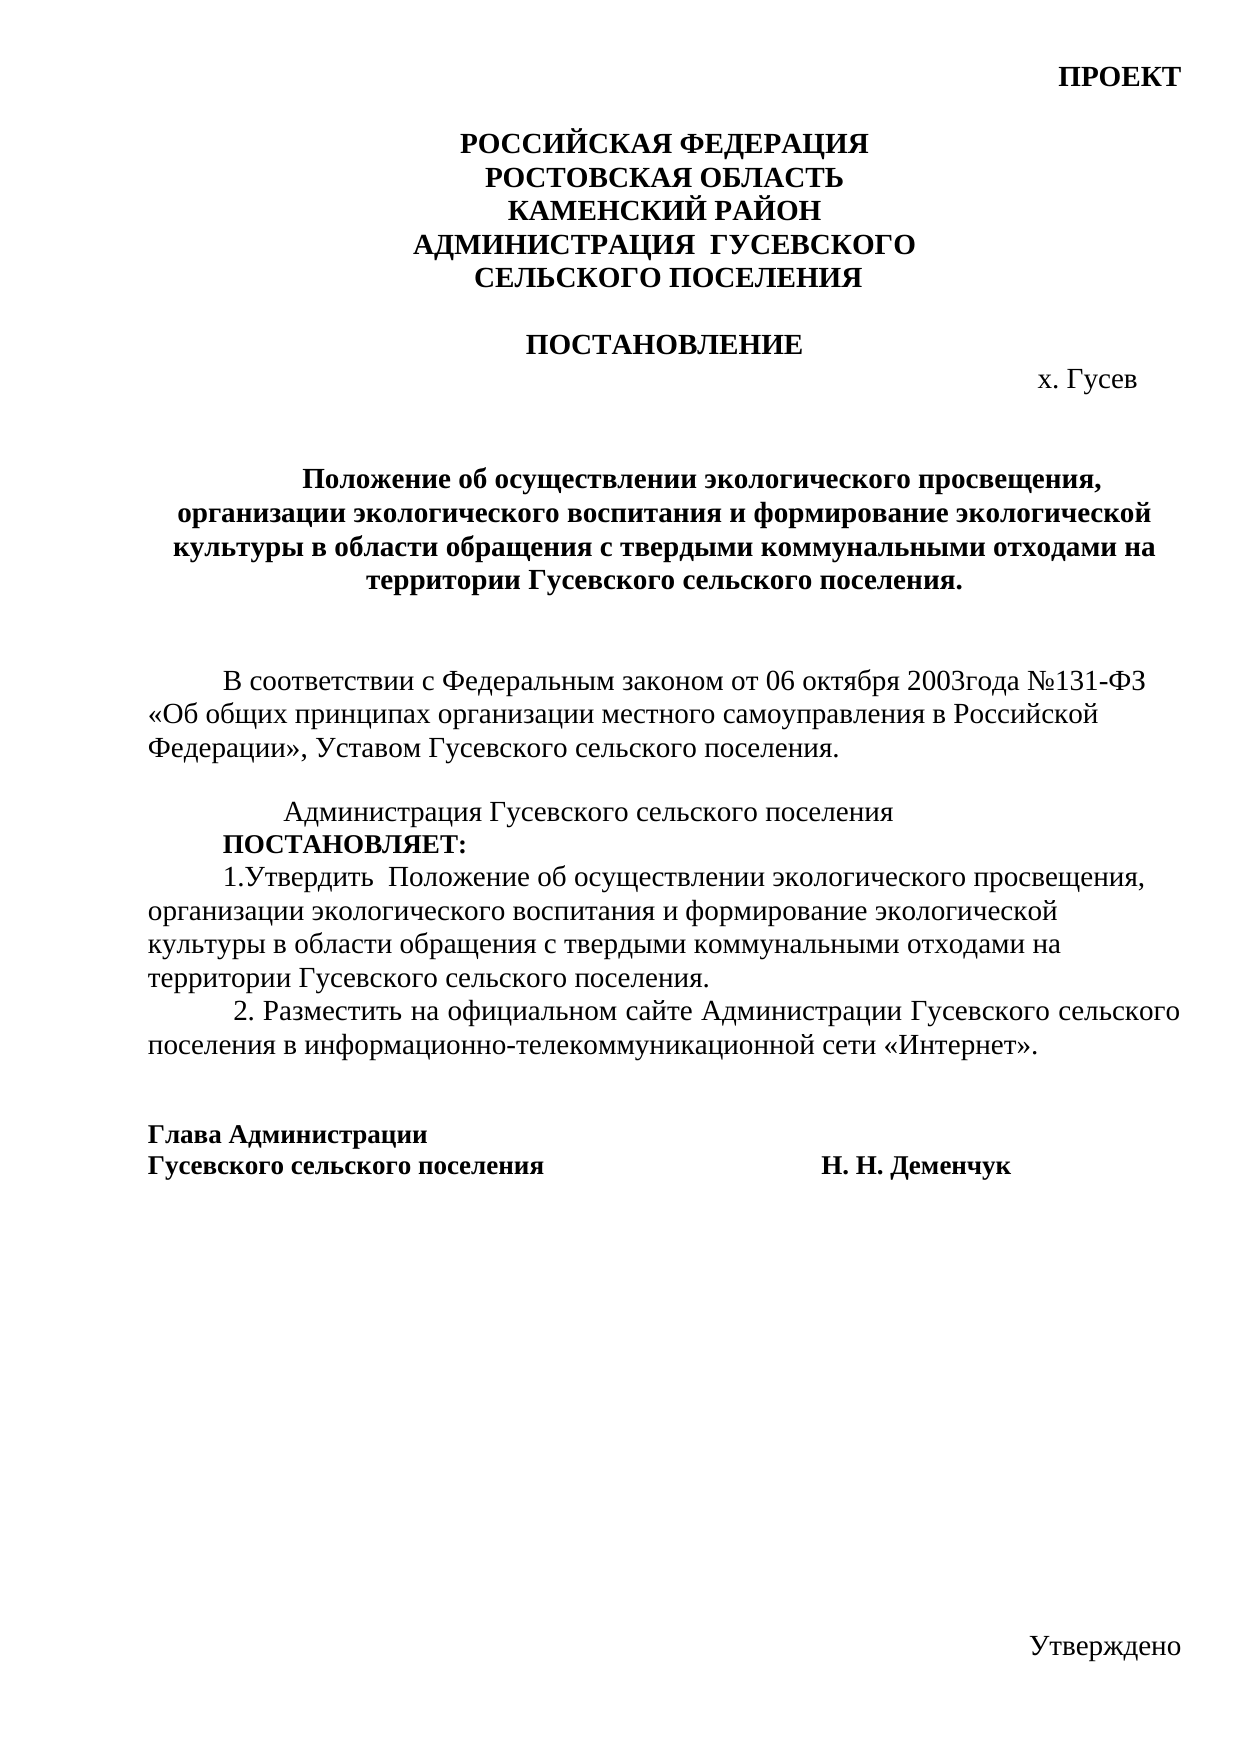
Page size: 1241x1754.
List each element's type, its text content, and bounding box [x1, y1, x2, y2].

text Администрация Гусевского сельского поселения [148, 794, 1181, 828]
text АДМИНИСТРАЦИЯ ГУСЕВСКОГО [148, 227, 1181, 260]
text 1.Утвердить Положение об осуществлении экологического просвещения, организации экологического воспитания и формирование экологической культуры в области обращения с твердыми коммунальными отходами на территории Гусевского сельского поселения. [148, 859, 1181, 993]
text Глава Администрации [148, 1118, 1181, 1149]
text В соответствии с Федеральным законом от 06 октября 2003года №131-ФЗ «Об общих принципах организации местного самоуправления в Российской Федерации», Уставом Гусевского сельского поселения. [148, 663, 1181, 763]
text х. Гусев [148, 361, 1181, 394]
text 2. Разместить на официальном сайте Администрации Гусевского сельского поселения в информационно-телекоммуникационной сети «Интернет». [148, 993, 1181, 1061]
text РОССИЙСКАЯ ФЕДЕРАЦИЯ [148, 126, 1181, 160]
text Утверждено [148, 1628, 1181, 1662]
text ПОСТАНОВЛЕНИЕ [148, 327, 1181, 361]
text ПОСТАНОВЛЯЕТ: [148, 828, 1181, 859]
text Положение об осуществлении экологического просвещения, организации экологического воспитания и формирование экологической культуры в области обращения с твердыми коммунальными отходами на территории Гусевского сельского поселения. [148, 462, 1181, 596]
text Гусевского сельского поселения Н. Н. Деменчук [148, 1149, 1181, 1180]
text КАМЕНСКИЙ РАЙОН [148, 193, 1181, 227]
text РОСТОВСКАЯ ОБЛАСТЬ [148, 160, 1181, 193]
text СЕЛЬСКОГО ПОСЕЛЕНИЯ [148, 260, 1181, 294]
text ПРОЕКТ [148, 59, 1181, 93]
